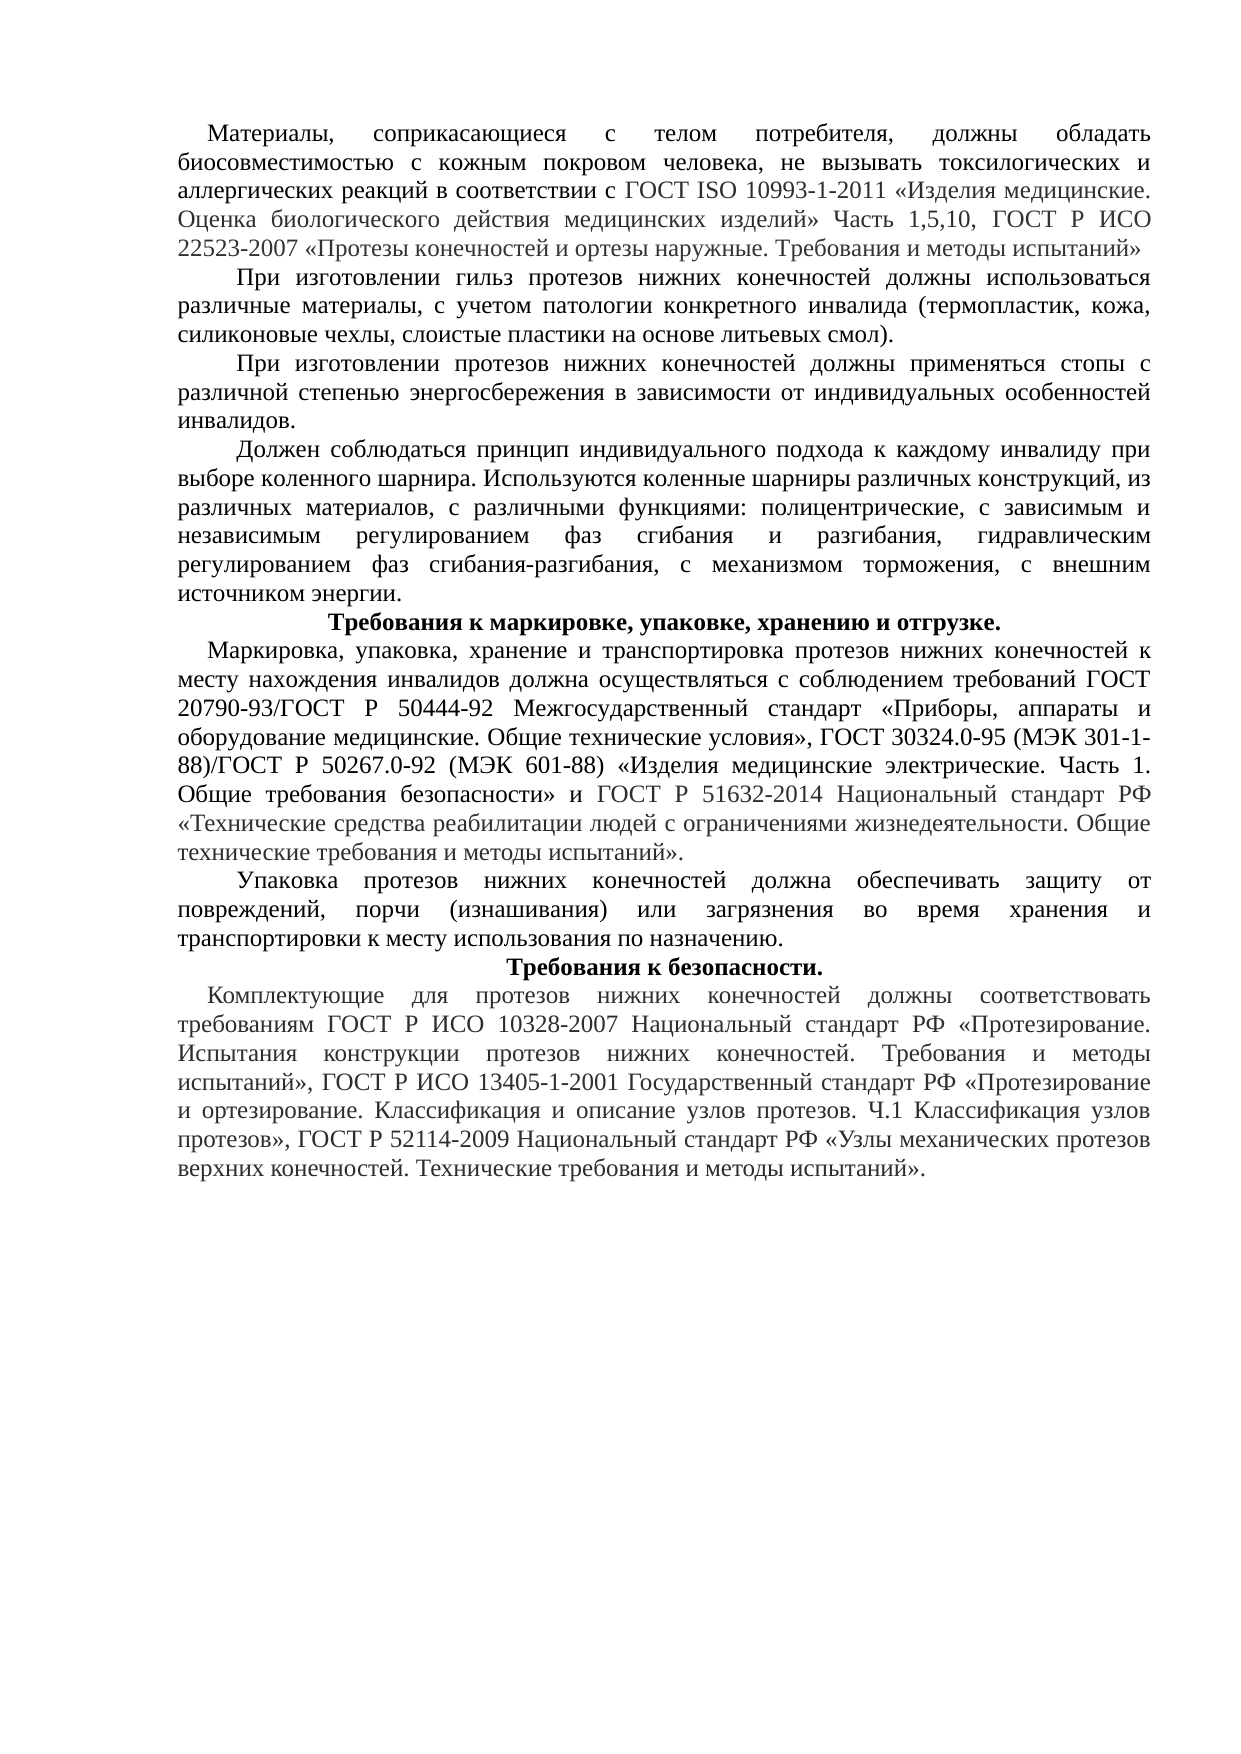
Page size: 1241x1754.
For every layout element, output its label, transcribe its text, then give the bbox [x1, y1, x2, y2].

text Требования к маркировке, упаковке, хранению и отгрузке. [177, 607, 1152, 636]
text Должен соблюдаться принцип индивидуального подхода к каждому инвалиду при выборе коленного шарнира. Используются коленные шарниры различных конструкций, из различных материалов, с различными функциями: полицентрические, с зависимым и независимым регулированием фаз сгибания и разгибания, гидравлическим регулированием фаз сгибания-разгибания, с механизмом торможения, с внешним источником энергии. [177, 434, 1152, 607]
text Материалы, соприкасающиеся с телом потребителя, должны обладать биосовместимостью с кожным покровом человека, не вызывать токсилогических и аллергических реакций в соответствии с ГОСТ ISO 10993-1-2011 «Изделия медицинские. Оценка биологического действия медицинских изделий» Часть 1,5,10, ГОСТ Р ИСО 22523-2007 «Протезы конечностей и ортезы наружные. Требования и методы испытаний» [177, 118, 1152, 262]
text При изготовлении протезов нижних конечностей должны применяться стопы с различной степенью энергосбережения в зависимости от индивидуальных особенностей инвалидов. [177, 348, 1152, 434]
text Требования к безопасности. [177, 952, 1152, 981]
text Упаковка протезов нижних конечностей должна обеспечивать защиту от повреждений, порчи (изнашивания) или загрязнения во время хранения и транспортировки к месту использования по назначению. [177, 866, 1152, 952]
text Маркировка, упаковка, хранение и транспортировка протезов нижних конечностей к месту нахождения инвалидов должна осуществляться с соблюдением требований ГОСТ 20790-93/ГОСТ Р 50444-92 Межгосударственный стандарт «Приборы, аппараты и оборудование медицинские. Общие технические условия», ГОСТ 30324.0-95 (МЭК 301-1-88)/ГОСТ Р 50267.0-92 (МЭК 601-88) «Изделия медицинские электрические. Часть 1. Общие требования безопасности» и ГОСТ Р 51632-2014 Национальный стандарт РФ «Технические средства реабилитации людей с ограничениями жизнедеятельности. Общие технические требования и методы испытаний». [177, 636, 1152, 866]
text При изготовлении гильз протезов нижних конечностей должны использоваться различные материалы, с учетом патологии конкретного инвалида (термопластик, кожа, силиконовые чехлы, слоистые пластики на основе литьевых смол). [177, 262, 1152, 348]
text Комплектующие для протезов нижних конечностей должны соответствовать требованиям ГОСТ Р ИСО 10328-2007 Национальный стандарт РФ «Протезирование. Испытания конструкции протезов нижних конечностей. Требования и методы испытаний», ГОСТ Р ИСО 13405-1-2001 Государственный стандарт РФ «Протезирование и ортезирование. Классификация и описание узлов протезов. Ч.1 Классификация узлов протезов», ГОСТ Р 52114-2009 Национальный стандарт РФ «Узлы механических протезов верхних конечностей. Технические требования и методы испытаний». [177, 981, 1152, 1182]
